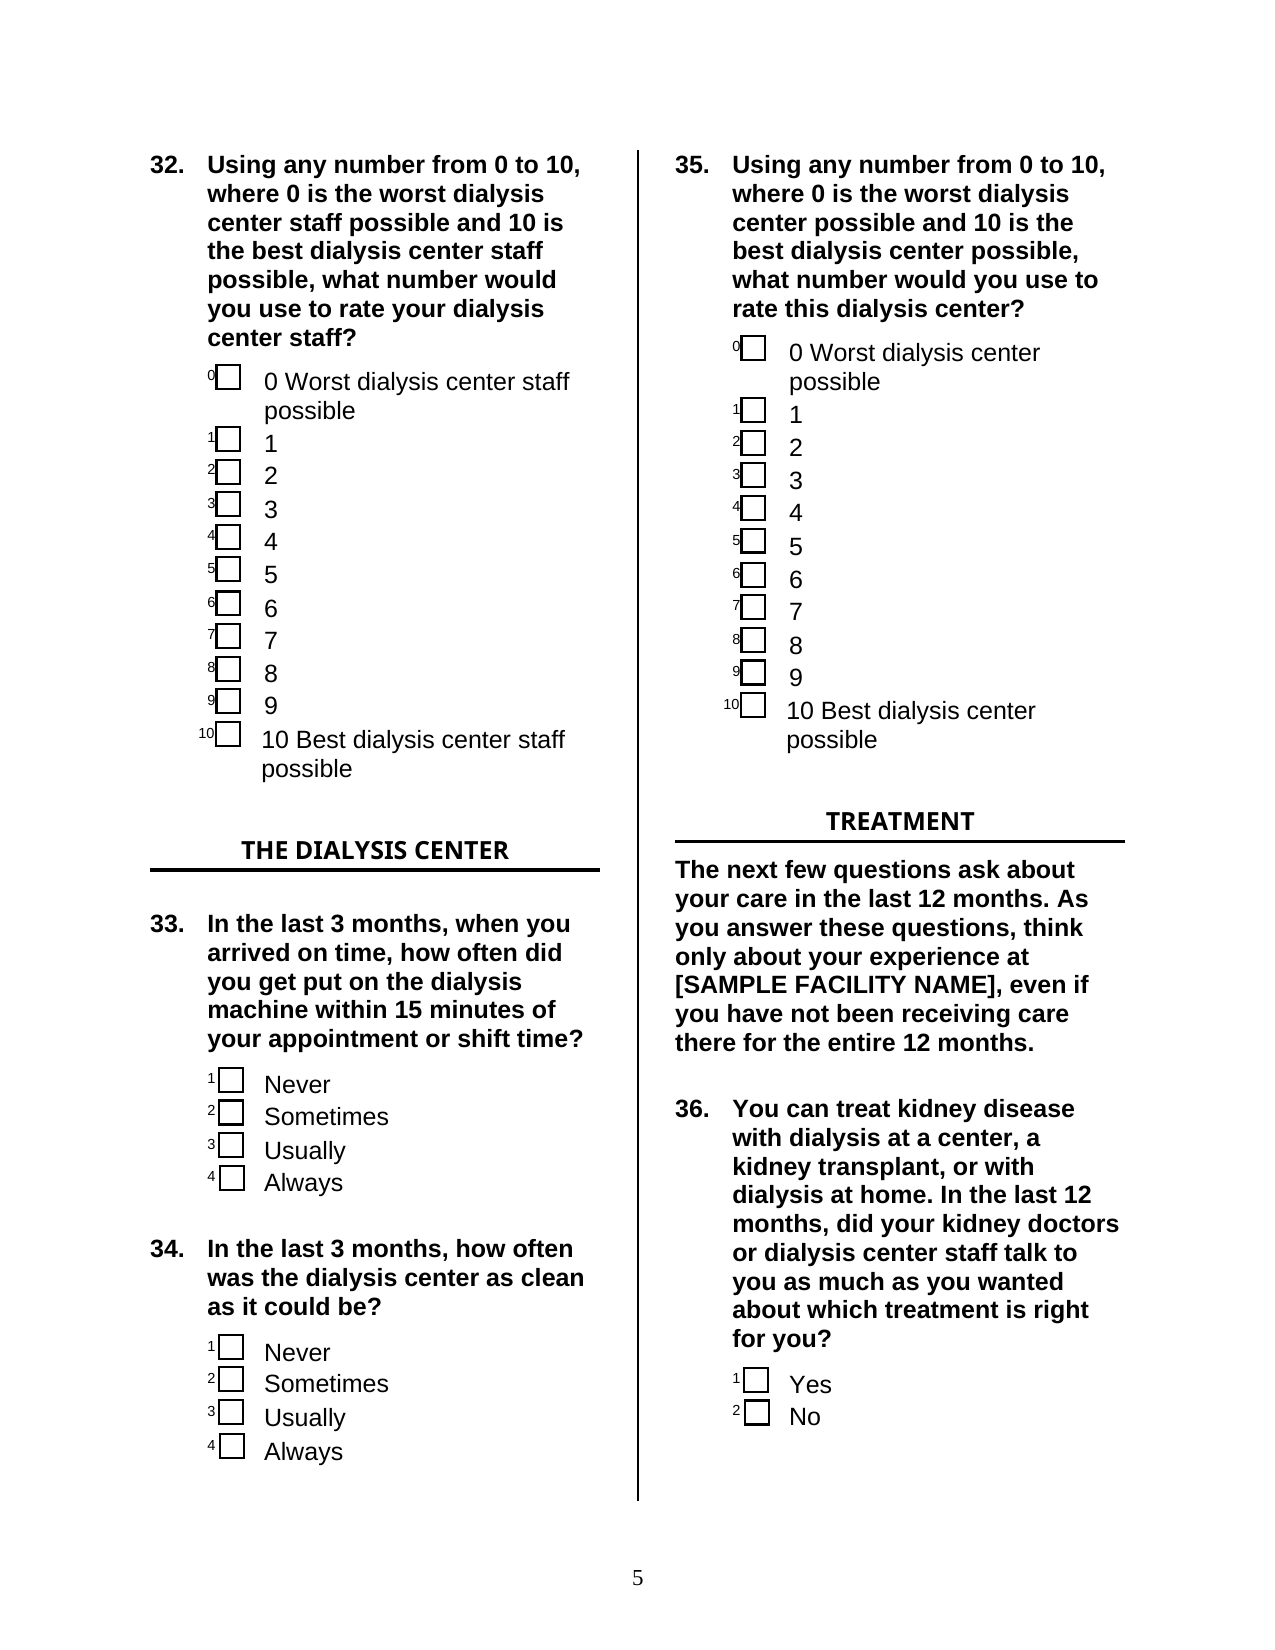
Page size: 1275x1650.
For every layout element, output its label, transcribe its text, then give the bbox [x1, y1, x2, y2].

list Never [207, 1065, 600, 1099]
text 7 7 [207, 623, 600, 654]
list Always [207, 1432, 600, 1465]
text 0 0 Worst dialysis center staff possible [207, 364, 600, 424]
text 1 1 [732, 396, 1125, 429]
list Sometimes [207, 1366, 600, 1398]
text 4 4 [207, 523, 600, 556]
text Using any number from 0 to 10, where 0 is the worst dialysis center possible and 10 is the best dialysis center possible, what number would you use to rate this dialysis center? [675, 150, 1125, 322]
text 5 5 [207, 556, 600, 589]
text 3 3 [207, 490, 600, 523]
text 2 2 [207, 458, 600, 490]
text 9 9 [207, 688, 600, 720]
text 6 6 [732, 560, 1125, 594]
text 4 4 [732, 495, 1125, 527]
text You can treat kidney disease with dialysis at a center, a kidney transplant, or with dialysis at home. In the last 12 months, did your kidney doctors or dialysis center staff talk to you as much as you wanted about which treatment is right for you? [675, 1094, 1125, 1353]
list No [732, 1399, 1125, 1431]
text Using any number from 0 to 10, where 0 is the worst dialysis center staff possible and 10 is the best dialysis center staff possible, what number would you use to rate your dialysis center staff? [150, 150, 600, 351]
text 1 1 [207, 424, 600, 458]
list Always [207, 1164, 600, 1196]
list Never [207, 1333, 600, 1366]
text 7 7 [732, 594, 1125, 626]
list Yes [732, 1365, 1125, 1399]
text 2 2 [732, 429, 1125, 461]
text 10 10 Best dialysis center possible [723, 691, 1125, 754]
text 6 6 [207, 589, 600, 623]
list Usually [207, 1398, 600, 1432]
text 5 5 [732, 527, 1125, 560]
text 3 3 [732, 461, 1125, 495]
text In the last 3 months, when you arrived on time, how often did you get put on the dialysis machine within 15 minutes of your appointment or shift time? [150, 909, 600, 1053]
list Usually [207, 1131, 600, 1164]
text 0 0 Worst dialysis center possible [732, 335, 1125, 396]
subtitle Treatment [675, 804, 1125, 840]
text The next few questions ask about your care in the last 12 months. As you answer these questions, think only about your experience at [SAMPLE FACILITY NAME], even if you have not been receiving care there for the entire 12 months. [675, 855, 1125, 1057]
subtitle The Dialysis Center [150, 832, 600, 868]
text In the last 3 months, how often was the dialysis center as clean as it could be? [150, 1234, 600, 1320]
text 8 8 [207, 654, 600, 688]
text 8 8 [732, 626, 1125, 659]
list Sometimes [207, 1099, 600, 1131]
text 9 9 [732, 659, 1125, 691]
text 10 10 Best dialysis center staff possible [198, 720, 600, 782]
